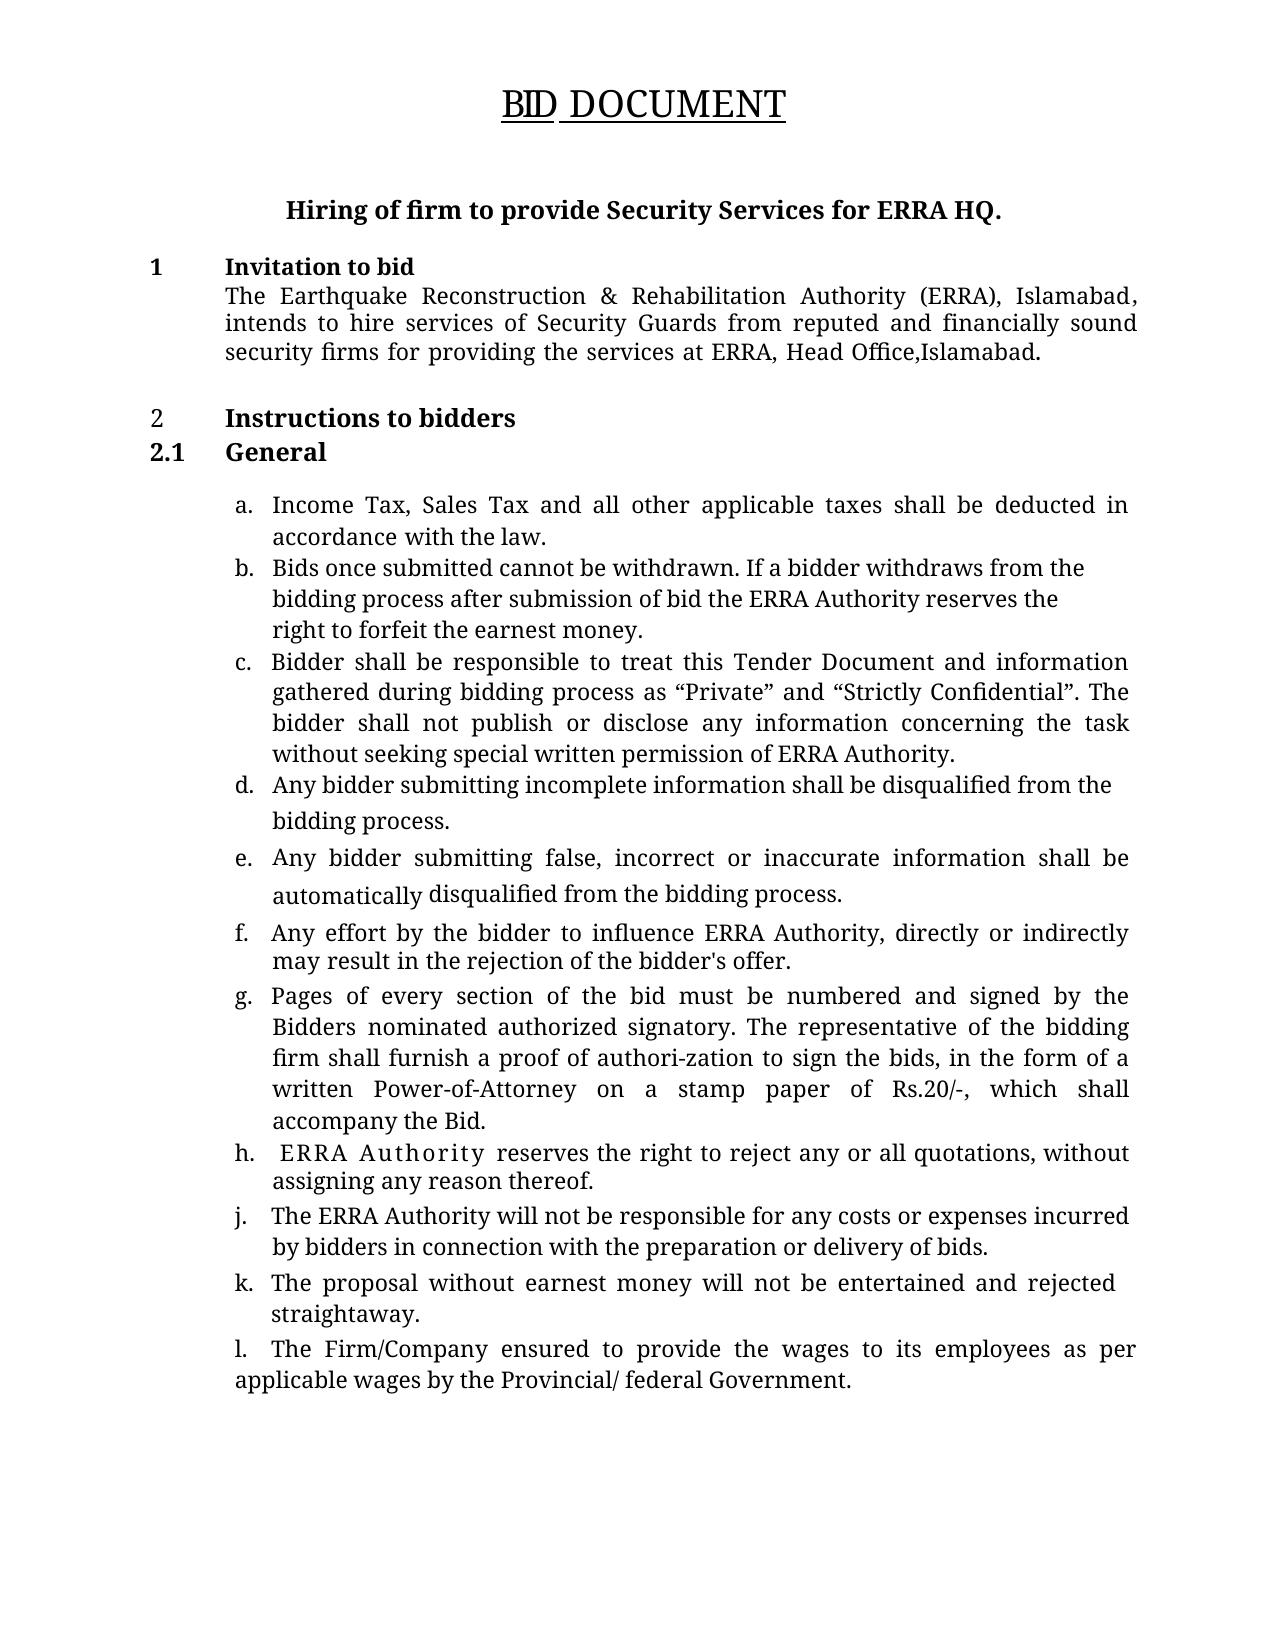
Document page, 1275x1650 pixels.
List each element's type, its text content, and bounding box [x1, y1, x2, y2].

text g. Pages of every section of the bid must be numbered and signed by the Bidders nominated authorized signatory. The representative of the bidding firm shall furnish a proof of authori-zation to sign the bids, in the form of a written Power-of-Attorney on a stamp paper of Rs.20/-, which shall accompany the Bid. [234, 979, 1129, 1136]
text 2.1 General [150, 435, 1137, 469]
text l. The Firm/Company ensured to provide the wages to its employees as per applicable wages by the Provincial/ federal Government. [234, 1333, 1137, 1396]
list Income Tax, Sales Tax and all other applicable taxes shall be deducted in accordance with the law. [234, 489, 1129, 552]
list Any bidder submitting incomplete information shall be disqualified from the bidding process. [234, 769, 1129, 836]
text 2 Instructions to bidders [150, 401, 1137, 435]
text 1 Invitation to bid [150, 251, 1137, 283]
text Hiring of firm to provide Security Services for ERRA HQ. [150, 193, 1137, 227]
text The Earthquake Reconstruction & Rehabilitation Authority (ERRA), Islamabad, intends to hire services of Security Guards from reputed and financially sound security firms for providing the services at ERRA, Head Office,Islamabad. [225, 283, 1137, 366]
list Bids once submitted cannot be withdrawn. If a bidder withdraws from the bidding process after submission of bid the ERRA Authority reserves the right to forfeit the earnest money. [234, 552, 1117, 646]
text f. Any effort by the bidder to influence ERRA Authority, directly or indirectly may result in the rejection of the bidder's offer. [234, 919, 1129, 975]
text BID DOCUMENT [150, 71, 1137, 131]
text h. ERRA Authority reserves the right to reject any or all quotations, without assigning any reason thereof. [234, 1140, 1129, 1195]
text j. The ERRA Authority will not be responsible for any costs or expenses incurred by bidders in connection with the preparation or delivery of bids. [234, 1200, 1129, 1263]
text k. The proposal without earnest money will not be entertained and rejected straightaway. [234, 1267, 1137, 1329]
list Any bidder submitting false, incorrect or inaccurate information shall be automatically disqualified from the bidding process. [234, 841, 1129, 911]
list Bidder shall be responsible to treat this Tender Document and information gathered during bidding process as “Private” and “Strictly Confidential”. The bidder shall not publish or disclose any information concerning the task without seeking special written permission of ERRA Authority. [234, 646, 1129, 769]
